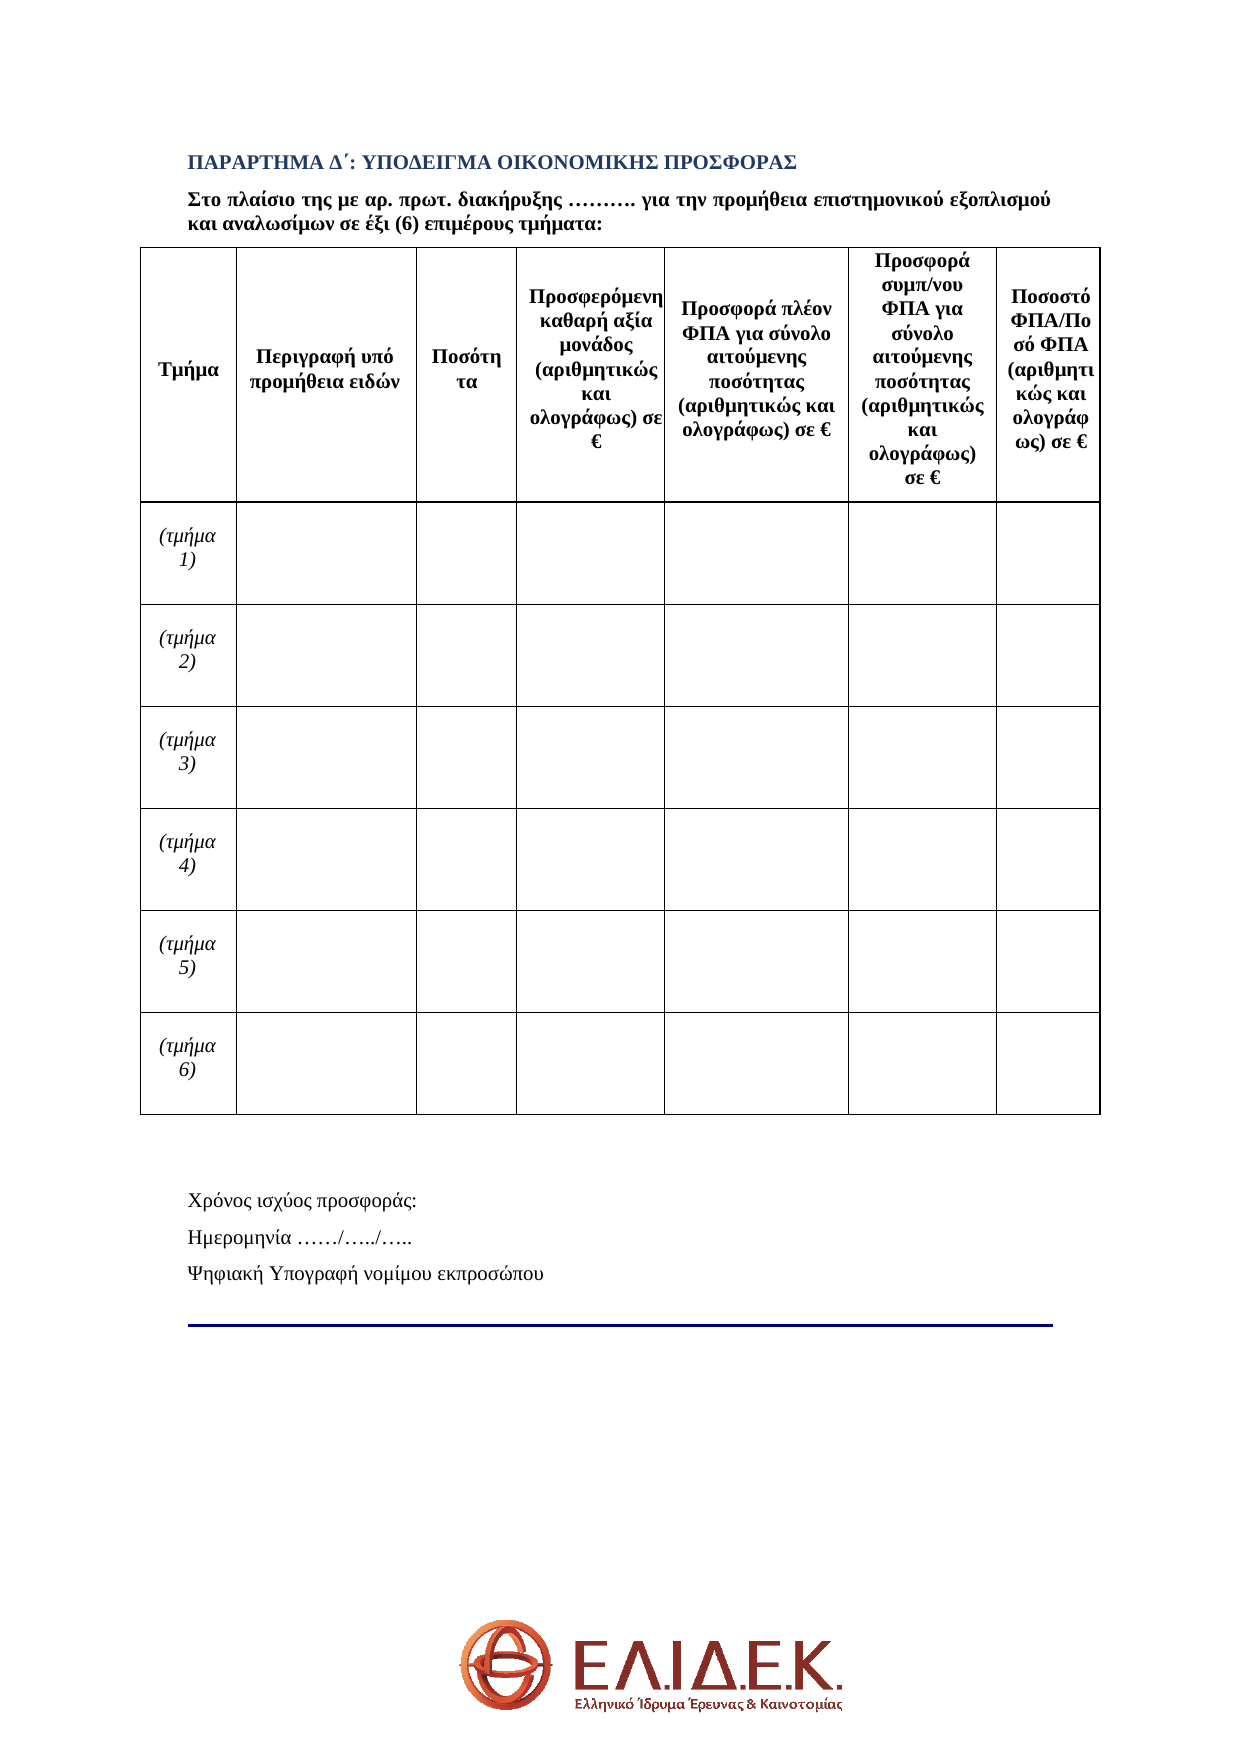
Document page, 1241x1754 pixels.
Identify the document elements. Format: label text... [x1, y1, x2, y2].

table_cell [517, 605, 664, 706]
table_cell [417, 911, 516, 1012]
table_header Περιγραφή υπό προμήθεια ειδών [237, 248, 416, 501]
table_cell [517, 707, 664, 808]
table_cell [665, 503, 848, 603]
table_cell [997, 605, 1099, 706]
table_header Προσφορά συμπ/νου ΦΠΑ για σύνολο αιτούμενης ποσότητας (αριθμητικώς και ολογράφως) σε € [849, 248, 996, 501]
table_cell [417, 707, 516, 808]
table_cell [849, 1013, 996, 1114]
table_cell (τμήμα 6) [141, 1013, 236, 1114]
table_cell [237, 605, 416, 706]
text Στο πλαίσιο της με αρ. πρωτ. διακήρυξης ………. για την προμήθεια επιστημονικού εξοπλισμού και αναλωσίμων σε έξι (6) επιμέρους τμήματα: [187, 187, 1053, 235]
table_cell [417, 605, 516, 706]
table_cell [849, 707, 996, 808]
table_cell [417, 503, 516, 603]
text ΠΑΡΑΡΤΗΜΑ Δ΄: ΥΠΟΔΕΙΓΜΑ ΟΙΚΟΝΟΜΙΚΗΣ ΠΡΟΣΦΟΡΑΣ [187, 150, 1053, 174]
table_cell [997, 707, 1099, 808]
table_cell (τμήμα 5) [141, 911, 236, 1012]
picture [450, 1611, 845, 1718]
text Ημερομηνία ……/…../….. [187, 1224, 1053, 1249]
table_cell [517, 503, 664, 603]
table_cell [849, 503, 996, 603]
table_cell [237, 707, 416, 808]
table_cell [997, 911, 1099, 1012]
table_cell [665, 1013, 848, 1114]
table_header Τμήμα [141, 248, 236, 501]
table_header Ποσοστό ΦΠΑ/Ποσό ΦΠΑ (αριθμητικώς και ολογράφως) σε € [997, 248, 1099, 501]
text Χρόνος ισχύος προσφοράς: [187, 1188, 1053, 1212]
table_cell [849, 605, 996, 706]
table_cell [997, 503, 1099, 603]
table_cell [665, 911, 848, 1012]
table_cell [997, 1013, 1099, 1114]
table_cell (τμήμα 2) [141, 605, 236, 706]
table_header Ποσότητα [417, 248, 516, 501]
table_cell [237, 1013, 416, 1114]
table_cell [237, 911, 416, 1012]
table_cell [417, 809, 516, 910]
table_header Προσφορά πλέον ΦΠΑ για σύνολο αιτούμενης ποσότητας (αριθμητικώς και ολογράφως) σε € [665, 248, 848, 501]
table_cell [665, 809, 848, 910]
table_cell [517, 911, 664, 1012]
text Ψηφιακή Υπογραφή νομίμου εκπροσώπου [187, 1261, 1053, 1285]
table_cell [237, 503, 416, 603]
table_cell [417, 1013, 516, 1114]
table_cell [665, 605, 848, 706]
table_cell [237, 809, 416, 910]
table_cell [849, 911, 996, 1012]
table_cell [517, 1013, 664, 1114]
table_cell [665, 707, 848, 808]
table_cell [997, 809, 1099, 910]
table_cell (τμήμα 3) [141, 707, 236, 808]
table_cell [517, 809, 664, 910]
table_cell [849, 809, 996, 910]
table_cell (τμήμα 1) [141, 503, 236, 603]
table_header Προσφερόμενη καθαρή αξία μονάδος (αριθμητικώς και ολογράφως) σε € [517, 248, 664, 501]
table_cell (τμήμα 4) [141, 809, 236, 910]
